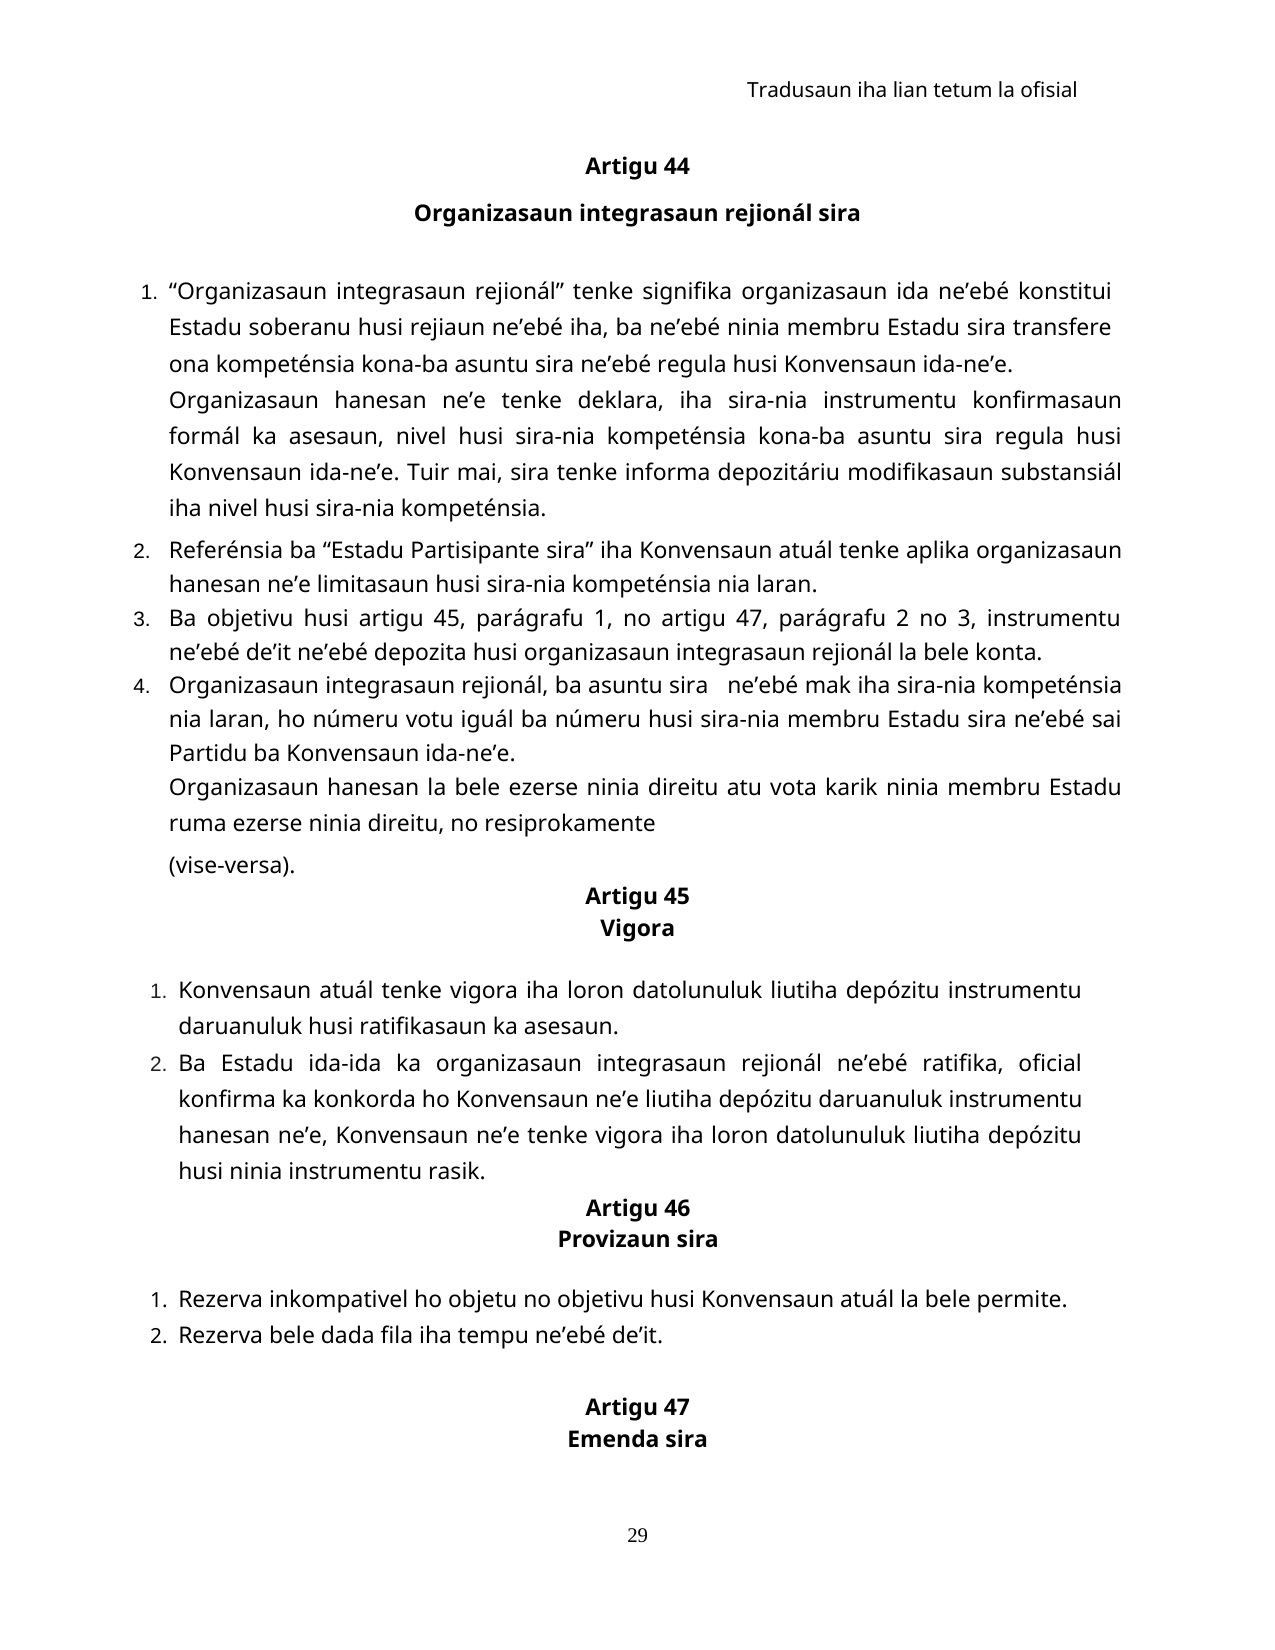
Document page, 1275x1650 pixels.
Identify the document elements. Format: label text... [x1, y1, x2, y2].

subtitle Artigu 45 [150, 880, 1125, 912]
list Referénsia ba “Estadu Partisipante sira” iha Konvensaun atuál tenke aplika organizasaun hanesan ne’e limitasaun husi sira-nia kompeténsia nia laran. [133, 534, 1123, 599]
subtitle Artigu 47 [150, 1391, 1125, 1423]
text Organizasaun hanesan ne’e tenke deklara, iha sira-nia instrumentu konfirmasaun formál ka asesaun, nivel husi sira-nia kompeténsia kona-ba asuntu sira regula husi Konvensaun ida-ne’e. Tuir mai, sira tenke informa depozitáriu modifikasaun substansiál iha nivel husi sira-nia kompeténsia. [169, 384, 1123, 523]
list Ba Estadu ida-ida ka organizasaun integrasaun rejionál ne’ebé ratifika, oficial konfirma ka konkorda ho Konvensaun ne’e liutiha depózitu daruanuluk instrumentu hanesan ne’e, Konvensaun ne’e tenke vigora iha loron datolunuluk liutiha depózitu husi ninia instrumentu rasik. [150, 1047, 1083, 1187]
list “Organizasaun integrasaun rejionál” tenke signifika organizasaun ida ne’ebé konstitui Estadu soberanu husi rejiaun ne’ebé iha, ba ne’ebé ninia membru Estadu sira transfere ona kompeténsia kona-ba asuntu sira ne’ebé regula husi Konvensaun ida-ne’e. [141, 275, 1113, 379]
text (vise-versa). [169, 849, 1104, 880]
subtitle Vigora [150, 912, 1125, 943]
list Konvensaun atuál tenke vigora iha loron datolunuluk liutiha depózitu instrumentu daruanuluk husi ratifikasaun ka asesaun. [150, 974, 1083, 1042]
text Artigu 46 [151, 1192, 1124, 1223]
list Rezerva bele dada fila iha tempu ne’ebé de’it. [150, 1319, 1123, 1350]
subtitle Organizasaun integrasaun rejionál sira [150, 197, 1125, 228]
subtitle Emenda sira [150, 1423, 1125, 1454]
list Organizasaun integrasaun rejionál, ba asuntu sira ne’ebé mak iha sira-nia kompeténsia nia laran, ho númeru votu iguál ba númeru husi sira-nia membru Estadu sira ne’ebé sai Partidu ba Konvensaun ida-ne’e. [133, 669, 1123, 768]
subtitle Artigu 44 [150, 150, 1125, 181]
list Rezerva inkompativel ho objetu no objetivu husi Konvensaun atuál la bele permite. [150, 1283, 1123, 1314]
list Ba objetivu husi artigu 45, parágrafu 1, no artigu 47, parágrafu 2 no 3, instrumentu ne’ebé de’it ne’ebé depozita husi organizasaun integrasaun rejionál la bele konta. [133, 602, 1123, 667]
list Organizasaun hanesan la bele ezerse ninia direitu atu vota karik ninia membru Estadu ruma ezerse ninia direitu, no resiprokamente [169, 771, 1123, 838]
subtitle Provizaun sira [151, 1223, 1125, 1254]
